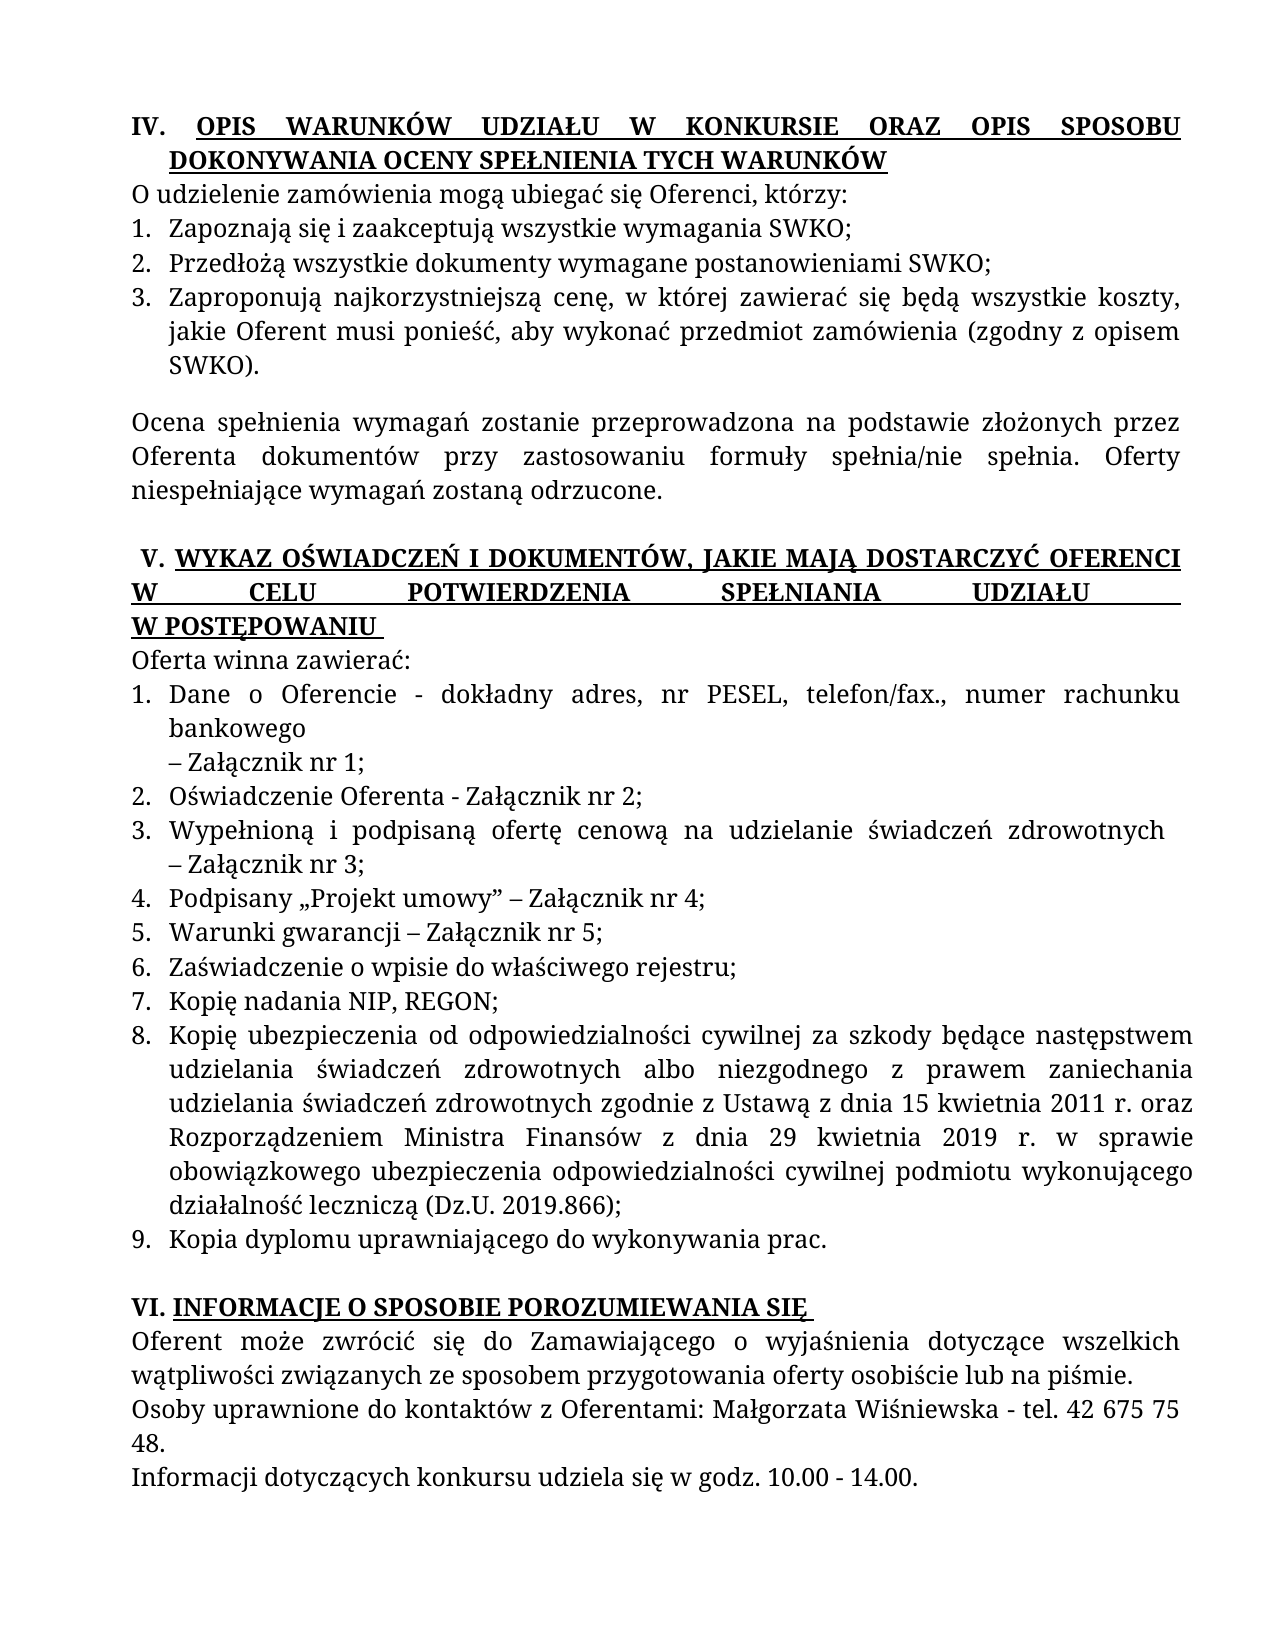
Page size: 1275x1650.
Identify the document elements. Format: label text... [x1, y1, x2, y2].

list Kopia dyplomu uprawniającego do wykonywania prac. [131, 1222, 1181, 1256]
title V. WYKAZ OŚWIADCZEŃ I DOKUMENTÓW, JAKIE MAJĄ DOSTARCZYĆ OFERENCI W CELU POTWIERDZENIA SPEŁNIANIA UDZIAŁU W POSTĘPOWANIU [131, 540, 1181, 603]
title V. WYKAZ OŚWIADCZEŃ I DOKUMENTÓW, JAKIE MAJĄ DOSTARCZYĆ OFERENCI W CELU POTWIERDZENIA SPEŁNIANIA UDZIAŁU W POSTĘPOWANIU [131, 605, 1181, 643]
text Informacji dotyczących konkursu udziela się w godz. 10.00 - 14.00. [131, 1460, 1181, 1494]
text O udzielenie zamówienia mogą ubiegać się Oferenci, którzy: [131, 177, 1181, 211]
list Zaświadczenie o wpisie do właściwego rejestru; [131, 949, 1181, 983]
title Zapoznają się i zaakceptują wszystkie wymagania SWKO; [131, 211, 1181, 245]
title Zaproponują najkorzystniejszą cenę, w której zawierać się będą wszystkie koszty, jakie Oferent musi ponieść, aby wykonać przedmiot zamówienia (zgodny z opisem SWKO). [131, 279, 1181, 381]
text IV. OPIS WARUNKÓW UDZIAŁU W KONKURSIE ORAZ OPIS SPOSOBU DOKONYWANIA OCENY SPEŁNIENIA TYCH WARUNKÓW [131, 109, 1181, 177]
text Oferta winna zawierać: [131, 643, 1181, 677]
text Ocena spełnienia wymagań zostanie przeprowadzona na podstawie złożonych przez Oferenta dokumentów przy zastosowaniu formuły spełnia/nie spełnia. Oferty niespełniające wymagań zostaną odrzucone. [131, 404, 1181, 506]
title Przedłożą wszystkie dokumenty wymagane postanowieniami SWKO; [131, 245, 1181, 279]
text Oferent może zwrócić się do Zamawiającego o wyjaśnienia dotyczące wszelkich wątpliwości związanych ze sposobem przygotowania oferty osobiście lub na piśmie. [131, 1324, 1181, 1392]
list Dane o Oferencie - dokładny adres, nr PESEL, telefon/fax., numer rachunku bankowego – Załącznik nr 1; [131, 677, 1181, 779]
list Oświadczenie Oferenta - Załącznik nr 2; [131, 779, 1181, 813]
list Podpisany „Projekt umowy” – Załącznik nr 4; [131, 881, 1181, 915]
text VI. INFORMACJE O SPOSOBIE POROZUMIEWANIA SIĘ [131, 1290, 1181, 1324]
text Osoby uprawnione do kontaktów z Oferentami: Małgorzata Wiśniewska - tel. 42 675 75 48. [131, 1392, 1181, 1460]
list Warunki gwarancji – Załącznik nr 5; [131, 915, 1181, 949]
list Kopię nadania NIP, REGON; [131, 983, 1181, 1017]
list Kopię ubezpieczenia od odpowiedzialności cywilnej za szkody będące następstwem udzielania świadczeń zdrowotnych albo niezgodnego z prawem zaniechania udzielania świadczeń zdrowotnych zgodnie z Ustawą z dnia 15 kwietnia 2011 r. oraz Rozporządzeniem Ministra Finansów z dnia 29 kwietnia 2019 r. w sprawie obowiązkowego ubezpieczenia odpowiedzialności cywilnej podmiotu wykonującego działalność leczniczą (Dz.U. 2019.866); [131, 1017, 1194, 1222]
list Wypełnioną i podpisaną ofertę cenową na udzielanie świadczeń zdrowotnych – Załącznik nr 3; [131, 813, 1181, 881]
